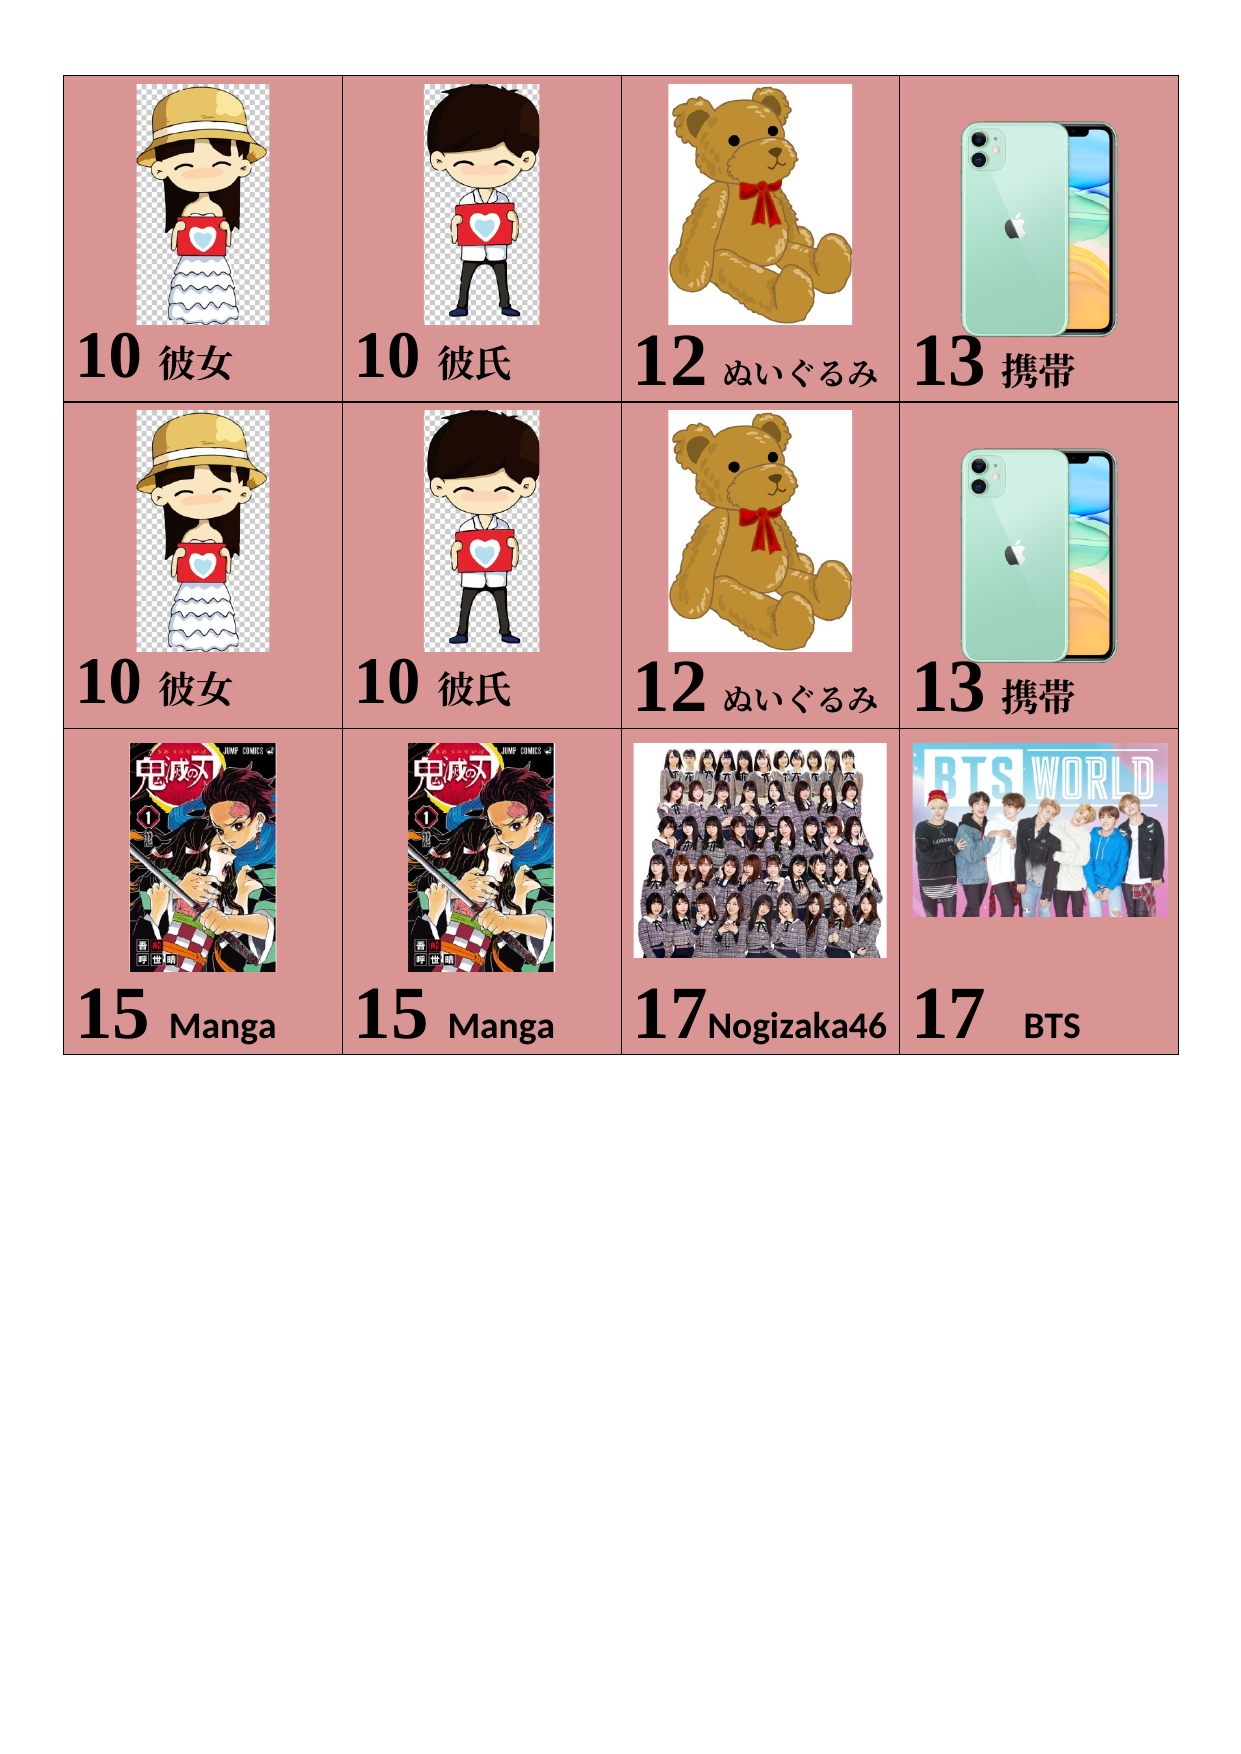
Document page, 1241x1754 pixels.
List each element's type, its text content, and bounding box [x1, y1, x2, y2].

picture [668, 84, 853, 325]
picture [408, 743, 555, 972]
table_cell 15 Manga [64, 729, 342, 1054]
table_cell 12ぬいぐるみ [622, 403, 899, 728]
table_cell 15 Manga [343, 729, 621, 1054]
picture [668, 410, 853, 652]
picture [423, 410, 540, 652]
table_cell 13携帯 [900, 76, 1178, 401]
table_cell 17Nogizaka46 [622, 729, 899, 1054]
picture [136, 84, 270, 325]
picture [633, 743, 887, 958]
picture [926, 401, 1152, 667]
table_cell 12ぬいぐるみ [622, 76, 899, 401]
table_cell 13携帯 [900, 403, 1178, 728]
picture [926, 75, 1152, 341]
picture [129, 743, 277, 972]
picture [136, 410, 270, 652]
table_cell 10 彼女 [64, 403, 342, 728]
table_cell 10 彼氏 [343, 76, 621, 401]
table_cell 10 彼女 [64, 76, 342, 401]
table_cell 17 BTS [900, 729, 1178, 1054]
picture [423, 84, 540, 325]
table_cell 10 彼氏 [343, 403, 621, 728]
picture [912, 743, 1168, 917]
